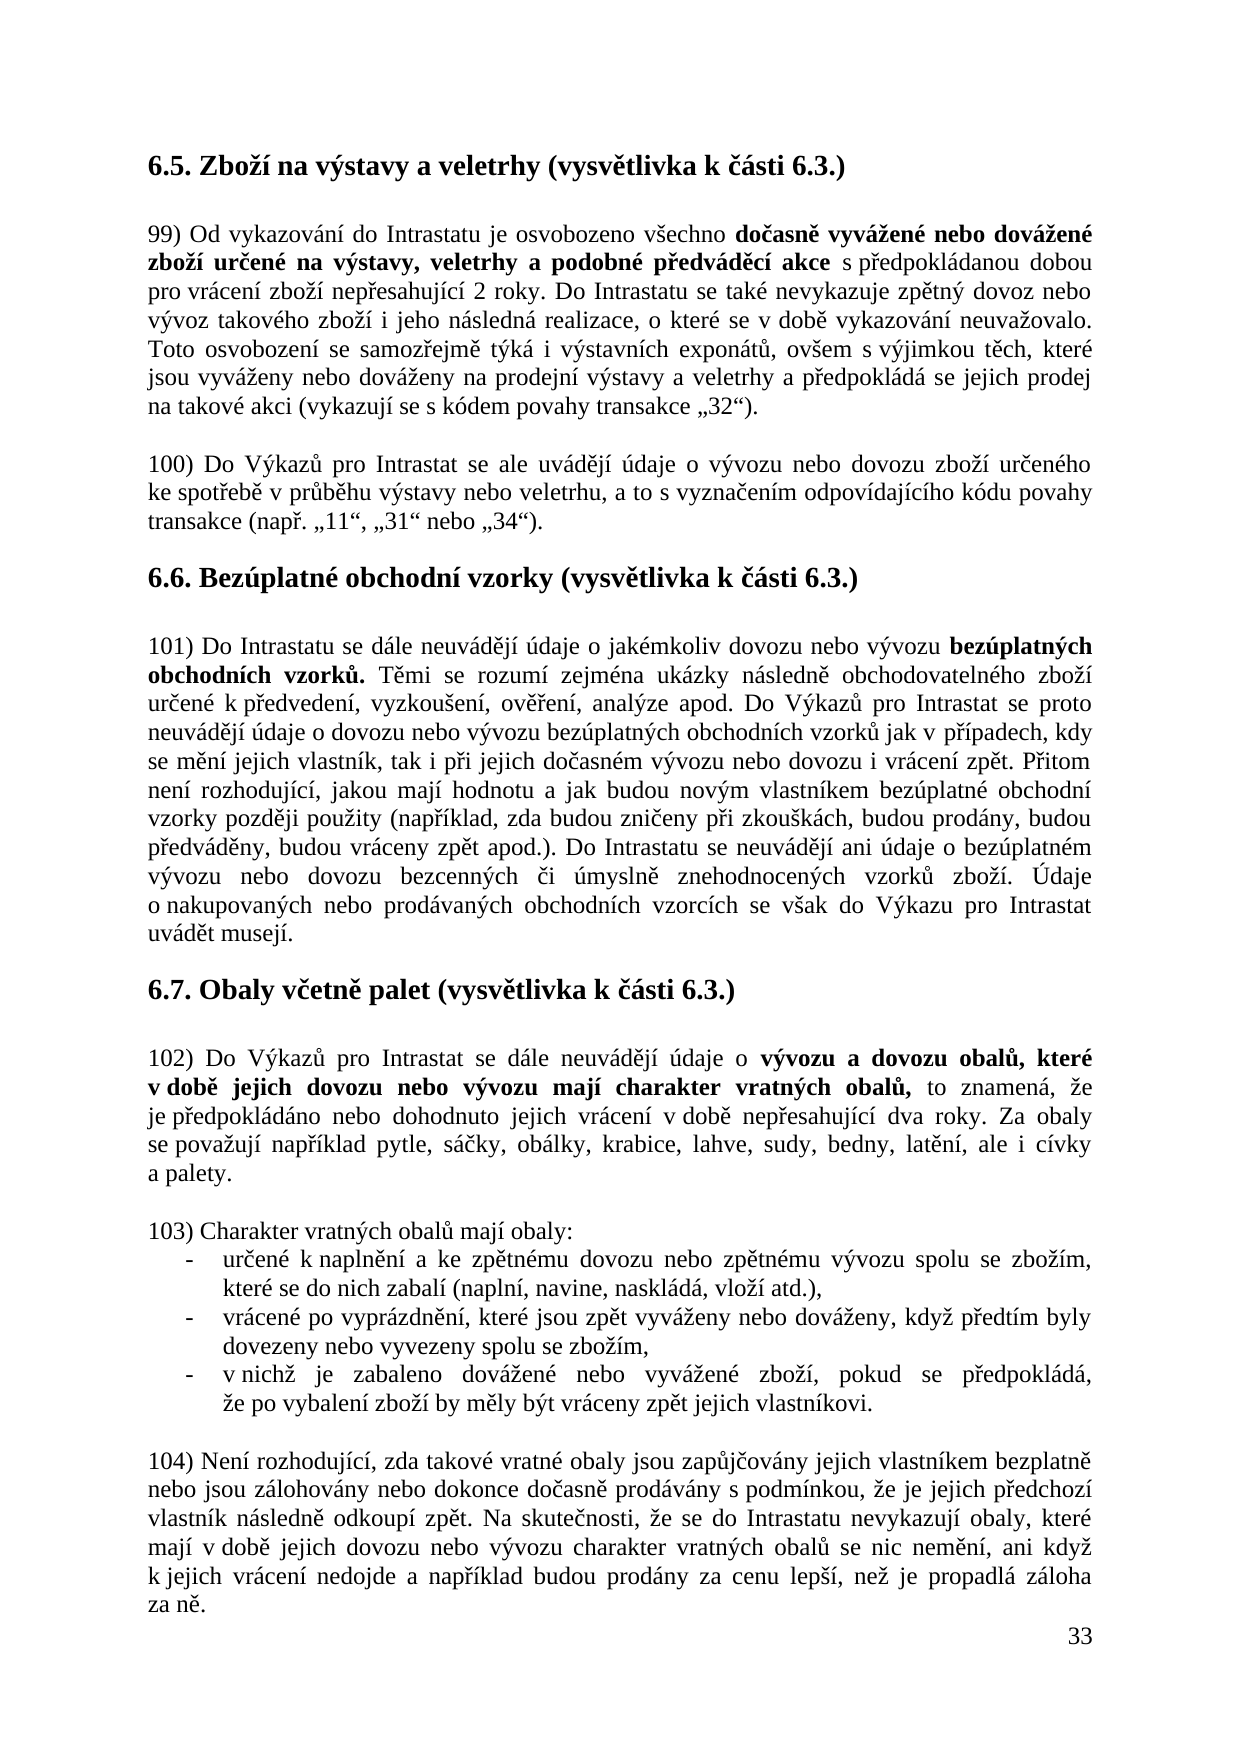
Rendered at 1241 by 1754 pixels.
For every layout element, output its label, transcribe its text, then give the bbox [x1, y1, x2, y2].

subtitle 6.6. Bezúplatné obchodní vzorky (vysvětlivka k části 6.3.) [148, 560, 1092, 593]
text 101) Do Intrastatu se dále neuvádějí údaje o jakémkoliv dovozu nebo vývozu bezúplatných obchodních vzorků. Těmi se rozumí zejména ukázky následně obchodovatelného zboží určené k předvedení, vyzkoušení, ověření, analýze apod. Do Výkazů pro Intrastat se proto neuvádějí údaje o dovozu nebo vývozu bezúplatných obchodních vzorků jak v případech, kdy se mění jejich vlastník, tak i při jejich dočasném vývozu nebo dovozu i vrácení zpět. Přitom není rozhodující, jakou mají hodnotu a jak budou novým vlastníkem bezúplatné obchodní vzorky později použity (například, zda budou zničeny při zkouškách, budou prodány, budou předváděny, budou vráceny zpět apod.). Do Intrastatu se neuvádějí ani údaje o bezúplatném vývozu nebo dovozu bezcenných či úmyslně znehodnocených vzorků zboží. Údaje o nakupovaných nebo prodávaných obchodních vzorcích se však do Výkazu pro Intrastat uvádět musejí. [148, 631, 1092, 947]
text 102) Do Výkazů pro Intrastat se dále neuvádějí údaje o vývozu a dovozu obalů, které v době jejich dovozu nebo vývozu mají charakter vratných obalů, to znamená, že je předpokládáno nebo dohodnuto jejich vrácení v době nepřesahující dva roky. Za obaly se považují například pytle, sáčky, obálky, krabice, lahve, sudy, bedny, latění, ale i cívky a palety. [148, 1043, 1092, 1187]
text 100) Do Výkazů pro Intrastat se ale uvádějí údaje o vývozu nebo dovozu zboží určeného ke spotřebě v průběhu výstavy nebo veletrhu, a to s vyznačením odpovídajícího kódu povahy transakce (např. „11“, „31“ nebo „34“). [148, 449, 1092, 535]
list v nichž je zabaleno dovážené nebo vyvážené zboží, pokud se předpokládá, že po vybalení zboží by měly být vráceny zpět jejich vlastníkovi. [185, 1359, 1092, 1417]
text 104) Není rozhodující, zda takové vratné obaly jsou zapůjčovány jejich vlastníkem bezplatně nebo jsou zálohovány nebo dokonce dočasně prodávány s podmínkou, že je jejich předchozí vlastník následně odkoupí zpět. Na skutečnosti, že se do Intrastatu nevykazují obaly, které mají v době jejich dovozu nebo vývozu charakter vratných obalů se nic nemění, ani když k jejich vrácení nedojde a například budou prodány za cenu lepší, než je propadlá záloha za ně. [148, 1446, 1092, 1618]
list vrácené po vyprázdnění, které jsou zpět vyváženy nebo dováženy, když předtím byly dovezeny nebo vyvezeny spolu se zbožím, [185, 1302, 1092, 1359]
text 99) Od vykazování do Intrastatu je osvobozeno všechno dočasně vyvážené nebo dovážené zboží určené na výstavy, veletrhy a podobné předváděcí akce s předpokládanou dobou pro vrácení zboží nepřesahující 2 roky. Do Intrastatu se také nevykazuje zpětný dovoz nebo vývoz takového zboží i jeho následná realizace, o které se v době vykazování neuvažovalo. Toto osvobození se samozřejmě týká i výstavních exponátů, ovšem s výjimkou těch, které jsou vyváženy nebo dováženy na prodejní výstavy a veletrhy a předpokládá se jejich prodej na takové akci (vykazují se s kódem povahy transakce „32“). [148, 219, 1092, 420]
list určené k naplnění a ke zpětnému dovozu nebo zpětnému vývozu spolu se zbožím, které se do nich zabalí (naplní, navine, naskládá, vloží atd.), [185, 1244, 1092, 1302]
text 103) Charakter vratných obalů mají obaly: [148, 1216, 1092, 1244]
subtitle 6.5. Zboží na výstavy a veletrhy (vysvětlivka k části 6.3.) [148, 148, 1092, 181]
subtitle 6.7. Obaly včetně palet (vysvětlivka k části 6.3.) [148, 972, 1092, 1006]
